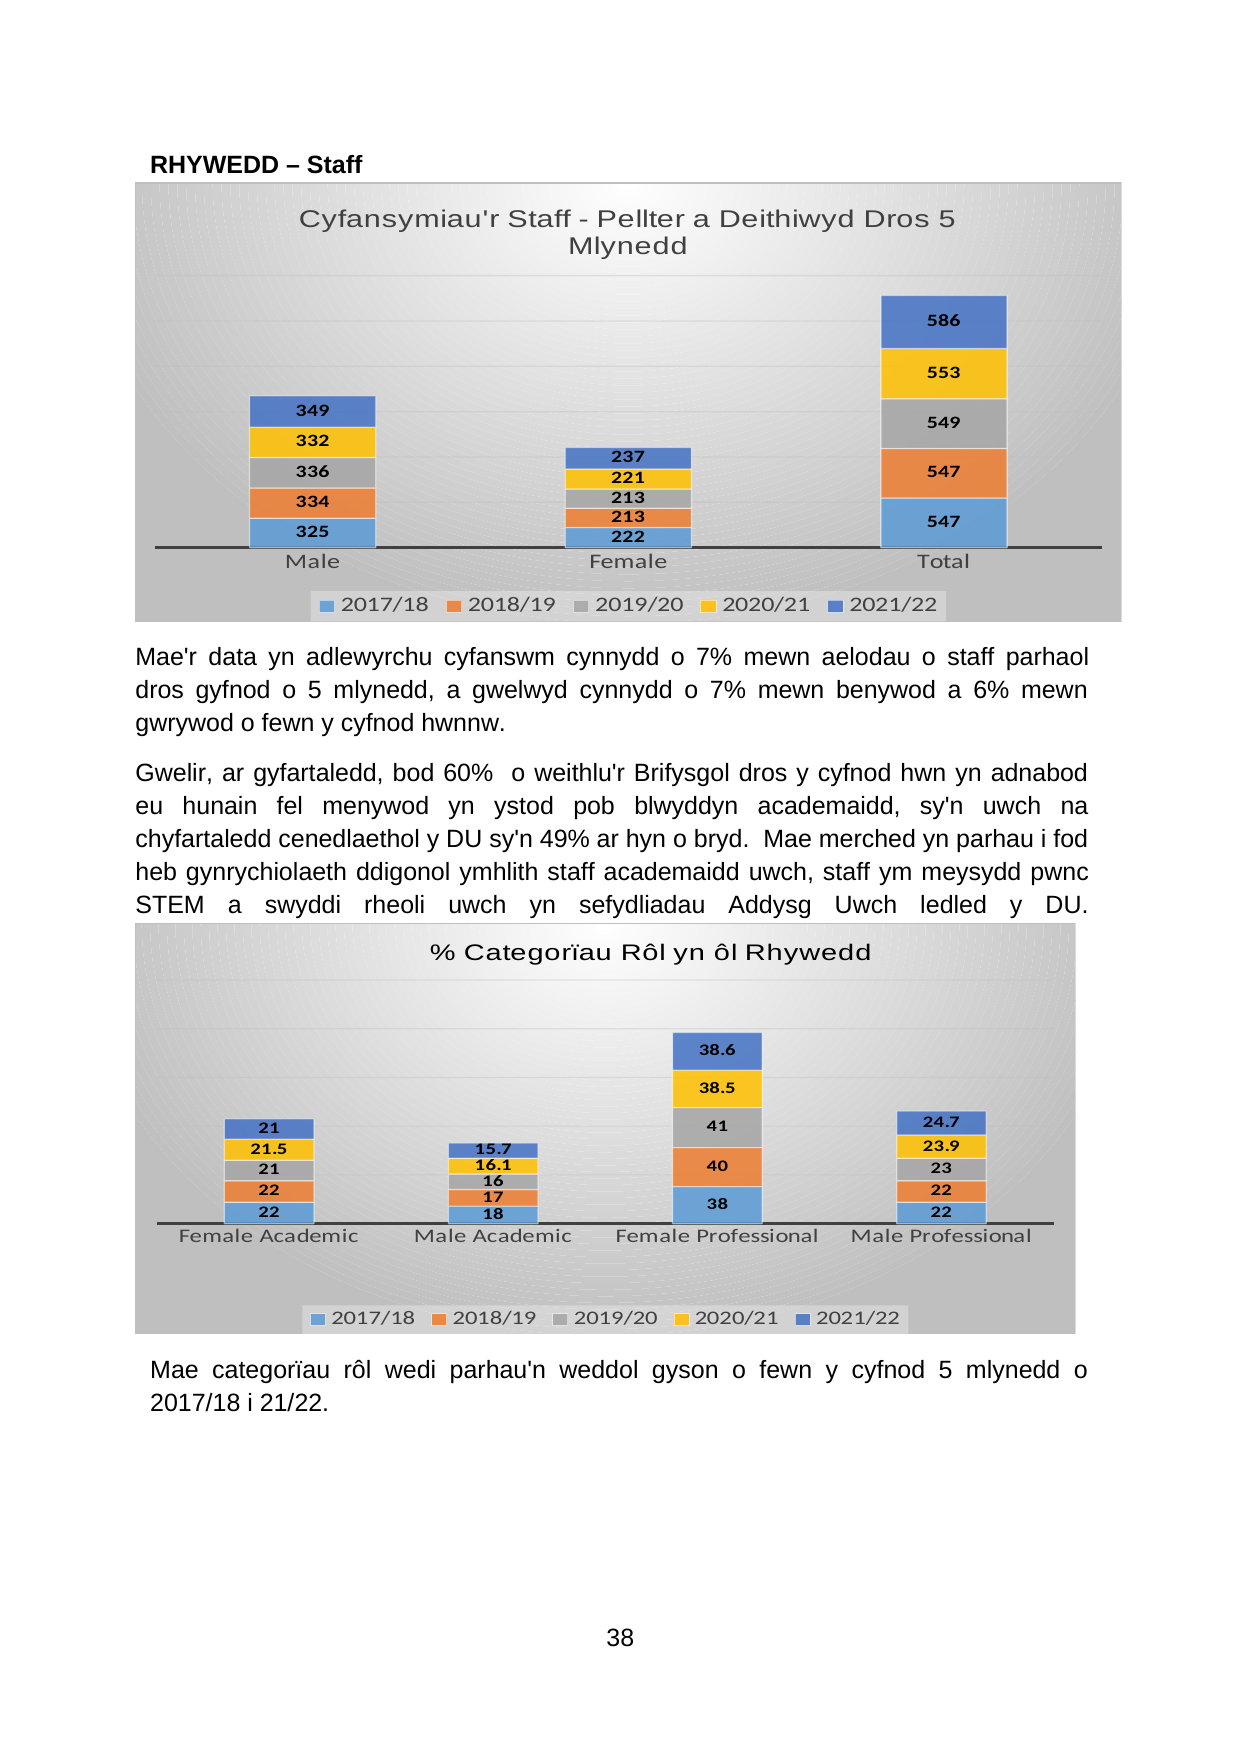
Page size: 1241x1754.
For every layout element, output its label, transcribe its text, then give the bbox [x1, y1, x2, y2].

text Gwelir, ar gyfartaledd, bod 60% o weithlu'r Brifysgol dros y cyfnod hwn yn adnabod eu hunain fel menywod yn ystod pob blwyddyn academaidd, sy'n uwch na chyfartaledd cenedlaethol y DU sy'n 49% ar hyn o bryd. Mae merched yn parhau i fod heb gynrychiolaeth ddigonol ymhlith staff academaidd uwch, staff ym meysydd pwnc STEM a swyddi rheoli uwch yn sefydliadau Addysg Uwch ledled y DU. [135, 758, 1090, 1334]
text Mae'r data yn adlewyrchu cyfanswm cynnydd o 7% mewn aelodau o staff parhaol dros gyfnod o 5 mlynedd, a gwelwyd cynnydd o 7% mewn benywod a 6% mewn gwrywod o fewn y cyfnod hwnnw. [135, 642, 1090, 737]
text Mae categorïau rôl wedi parhau'n weddol gyson o fewn y cyfnod 5 mlynedd o 2017/18 i 21/22. [150, 1355, 1090, 1417]
subtitle RHYWEDD – Staff [150, 150, 1090, 179]
